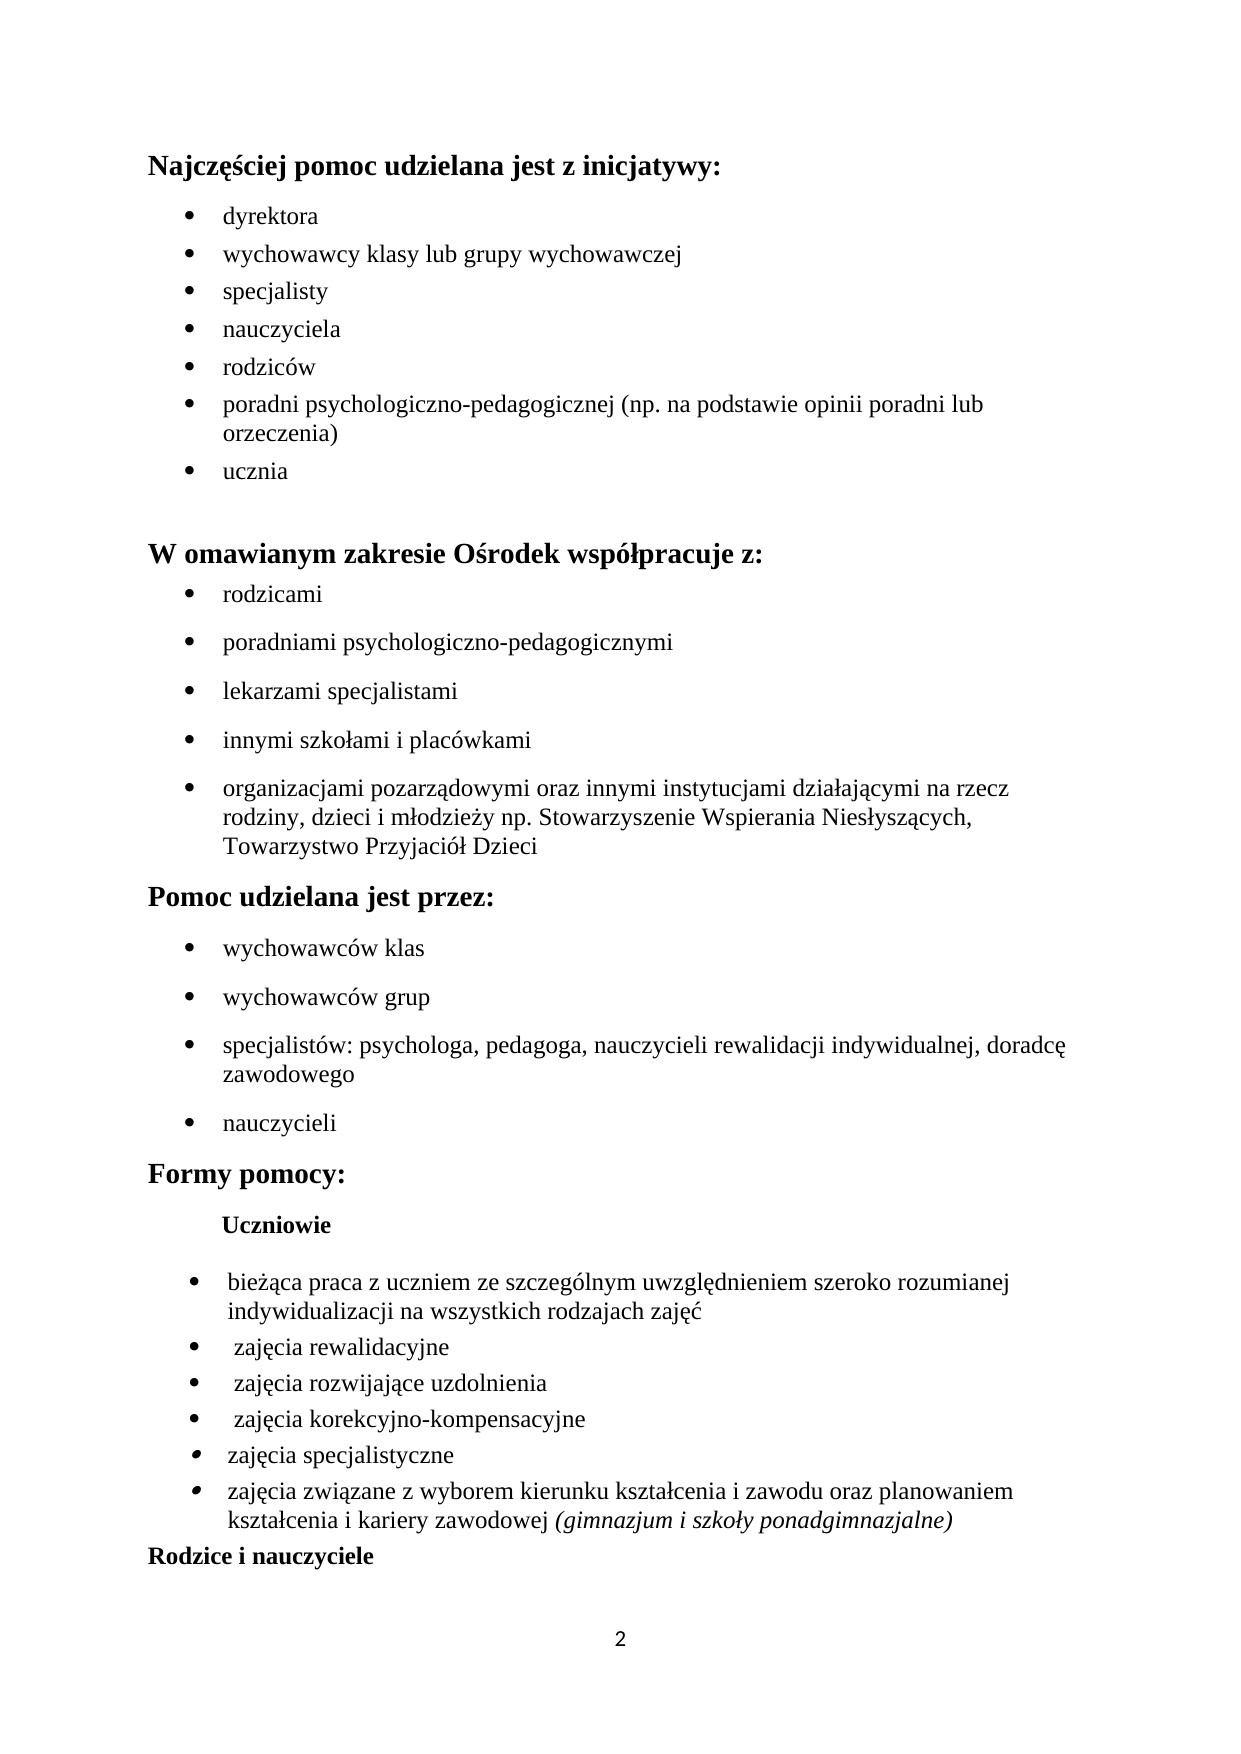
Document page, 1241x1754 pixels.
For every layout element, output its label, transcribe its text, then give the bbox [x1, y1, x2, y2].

list rodziców [185, 352, 1093, 381]
list poradniami psychologiczno-pedagogicznymi [185, 627, 1093, 656]
list bieżąca praca z uczniem ze szczególnym uwzględnieniem szeroko rozumianej indywidualizacji na wszystkich rodzajach zajęć [190, 1267, 1093, 1325]
list zajęcia związane z wyborem kierunku kształcenia i zawodu oraz planowaniem kształcenia i kariery zawodowej (gimnazjum i szkoły ponadgimnazjalne) [190, 1476, 1093, 1534]
list zajęcia korekcyjno-kompensacyjne [190, 1404, 1093, 1433]
list zajęcia rozwijające uzdolnienia [190, 1368, 1093, 1397]
list specjalistów: psychologa, pedagoga, nauczycieli rewalidacji indywidualnej, doradcę zawodowego [185, 1030, 1093, 1088]
list zajęcia rewalidacyjne [190, 1332, 1093, 1361]
list lekarzami specjalistami [185, 676, 1093, 705]
list organizacjami pozarządowymi oraz innymi instytucjami działającymi na rzecz rodziny, dzieci i młodzieży np. Stowarzyszenie Wspierania Niesłyszących, Towarzystwo Przyjaciół Dzieci [185, 773, 1093, 859]
text Najczęściej pomoc udzielana jest z inicjatywy: [148, 148, 1093, 181]
list rodzicami [185, 579, 1093, 607]
list zajęcia specjalistyczne [190, 1440, 1093, 1469]
text Rodzice i nauczyciele [148, 1541, 1093, 1570]
list ucznia [185, 456, 1093, 485]
list dyrektora [185, 201, 1093, 230]
list nauczyciela [185, 314, 1093, 343]
text Uczniowie [148, 1210, 1093, 1238]
text W omawianym zakresie Ośrodek współpracuje z: [148, 536, 1093, 570]
list wychowawcy klasy lub grupy wychowawczej [185, 239, 1093, 267]
list innymi szkołami i placówkami [185, 725, 1093, 753]
list wychowawców grup [185, 982, 1093, 1010]
text Formy pomocy: [148, 1156, 1093, 1190]
list wychowawców klas [185, 933, 1093, 962]
list specjalisty [185, 276, 1093, 305]
list poradni psychologiczno-pedagogicznej (np. na podstawie opinii poradni lub orzeczenia) [185, 389, 1093, 447]
list nauczycieli [185, 1108, 1093, 1136]
text Pomoc udzielana jest przez: [148, 879, 1093, 913]
